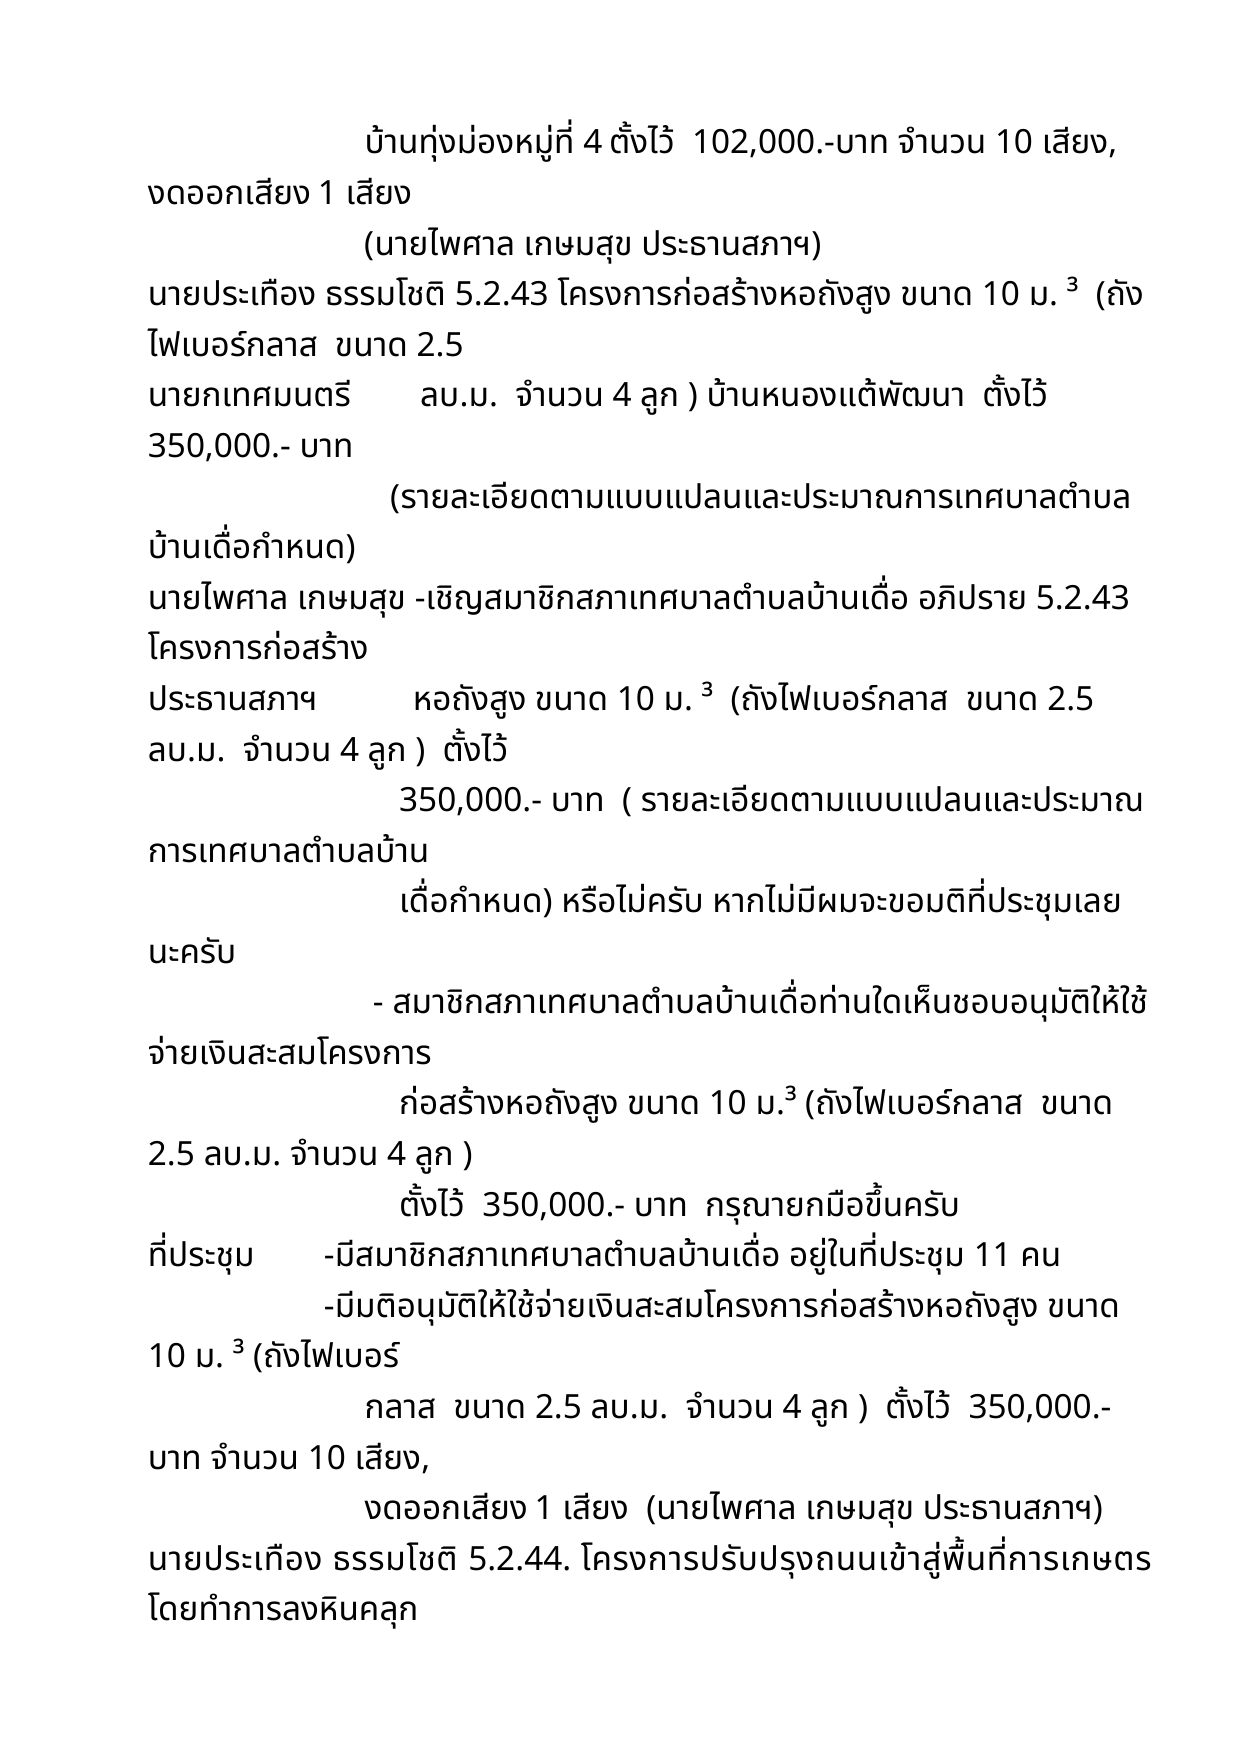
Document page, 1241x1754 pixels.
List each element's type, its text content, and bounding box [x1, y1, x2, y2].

text 350,000.- บาท ( รายละเอียดตามแบบแปลนและประมาณการเทศบาลตำบลบ้าน [148, 776, 1152, 877]
text เดื่อกำหนด) หรือไม่ครับ หากไม่มีผมจะขอมติที่ประชุมเลยนะครับ [148, 877, 1152, 978]
text นายประเทือง ธรรมโชติ 5.2.43 โครงการก่อสร้างหอถังสูง ขนาด 10 ม. ³ (ถังไฟเบอร์กลาส ขนาด 2.5 [148, 270, 1152, 371]
text ก่อสร้างหอถังสูง ขนาด 10 ม.³ (ถังไฟเบอร์กลาส ขนาด 2.5 ลบ.ม. จำนวน 4 ลูก ) [148, 1079, 1152, 1180]
text นายประเทือง ธรรมโชติ 5.2.44. โครงการปรับปรุงถนนเข้าสู่พื้นที่การเกษตร โดยทำการลงหินคลุก [148, 1535, 1152, 1636]
text ที่ประชุม -มีสมาชิกสภาเทศบาลตำบลบ้านเดื่อ อยู่ในที่ประชุม 11 คน [148, 1231, 1152, 1282]
text - สมาชิกสภาเทศบาลตำบลบ้านเดื่อท่านใดเห็นชอบอนุมัติให้ใช้จ่ายเงินสะสมโครงการ [148, 978, 1152, 1079]
text (นายไพศาล เกษมสุข ประธานสภาฯ) [148, 219, 1152, 270]
text นายไพศาล เกษมสุข -เชิญสมาชิกสภาเทศบาลตำบลบ้านเดื่อ อภิปราย 5.2.43 โครงการก่อสร้าง [148, 574, 1152, 675]
text ประธานสภาฯ หอถังสูง ขนาด 10 ม. ³ (ถังไฟเบอร์กลาส ขนาด 2.5 ลบ.ม. จำนวน 4 ลูก ) ตั้งไว้ [148, 675, 1152, 776]
text กลาส ขนาด 2.5 ลบ.ม. จำนวน 4 ลูก ) ตั้งไว้ 350,000.- บาท จำนวน 10 เสียง, [148, 1383, 1152, 1484]
text นายกเทศมนตรี ลบ.ม. จำนวน 4 ลูก ) บ้านหนองแต้พัฒนา ตั้งไว้ 350,000.- บาท [148, 371, 1152, 472]
text -มีมติอนุมัติให้ใช้จ่ายเงินสะสมโครงการก่อสร้างหอถังสูง ขนาด 10 ม. ³ (ถังไฟเบอร์ [148, 1282, 1152, 1383]
text ตั้งไว้ 350,000.- บาท กรุณายกมือขึ้นครับ [148, 1180, 1152, 1231]
text งดออกเสียง1 เสียง (นายไพศาล เกษมสุข ประธานสภาฯ) [148, 1484, 1152, 1535]
text บ้านทุ่งม่องหมู่ที่ 4ตั้งไว้ 102,000.-บาท จำนวน 10 เสียง, งดออกเสียง1 เสียง [148, 118, 1152, 219]
text (รายละเอียดตามแบบแปลนและประมาณการเทศบาลตำบลบ้านเดื่อกำหนด) [148, 472, 1152, 574]
